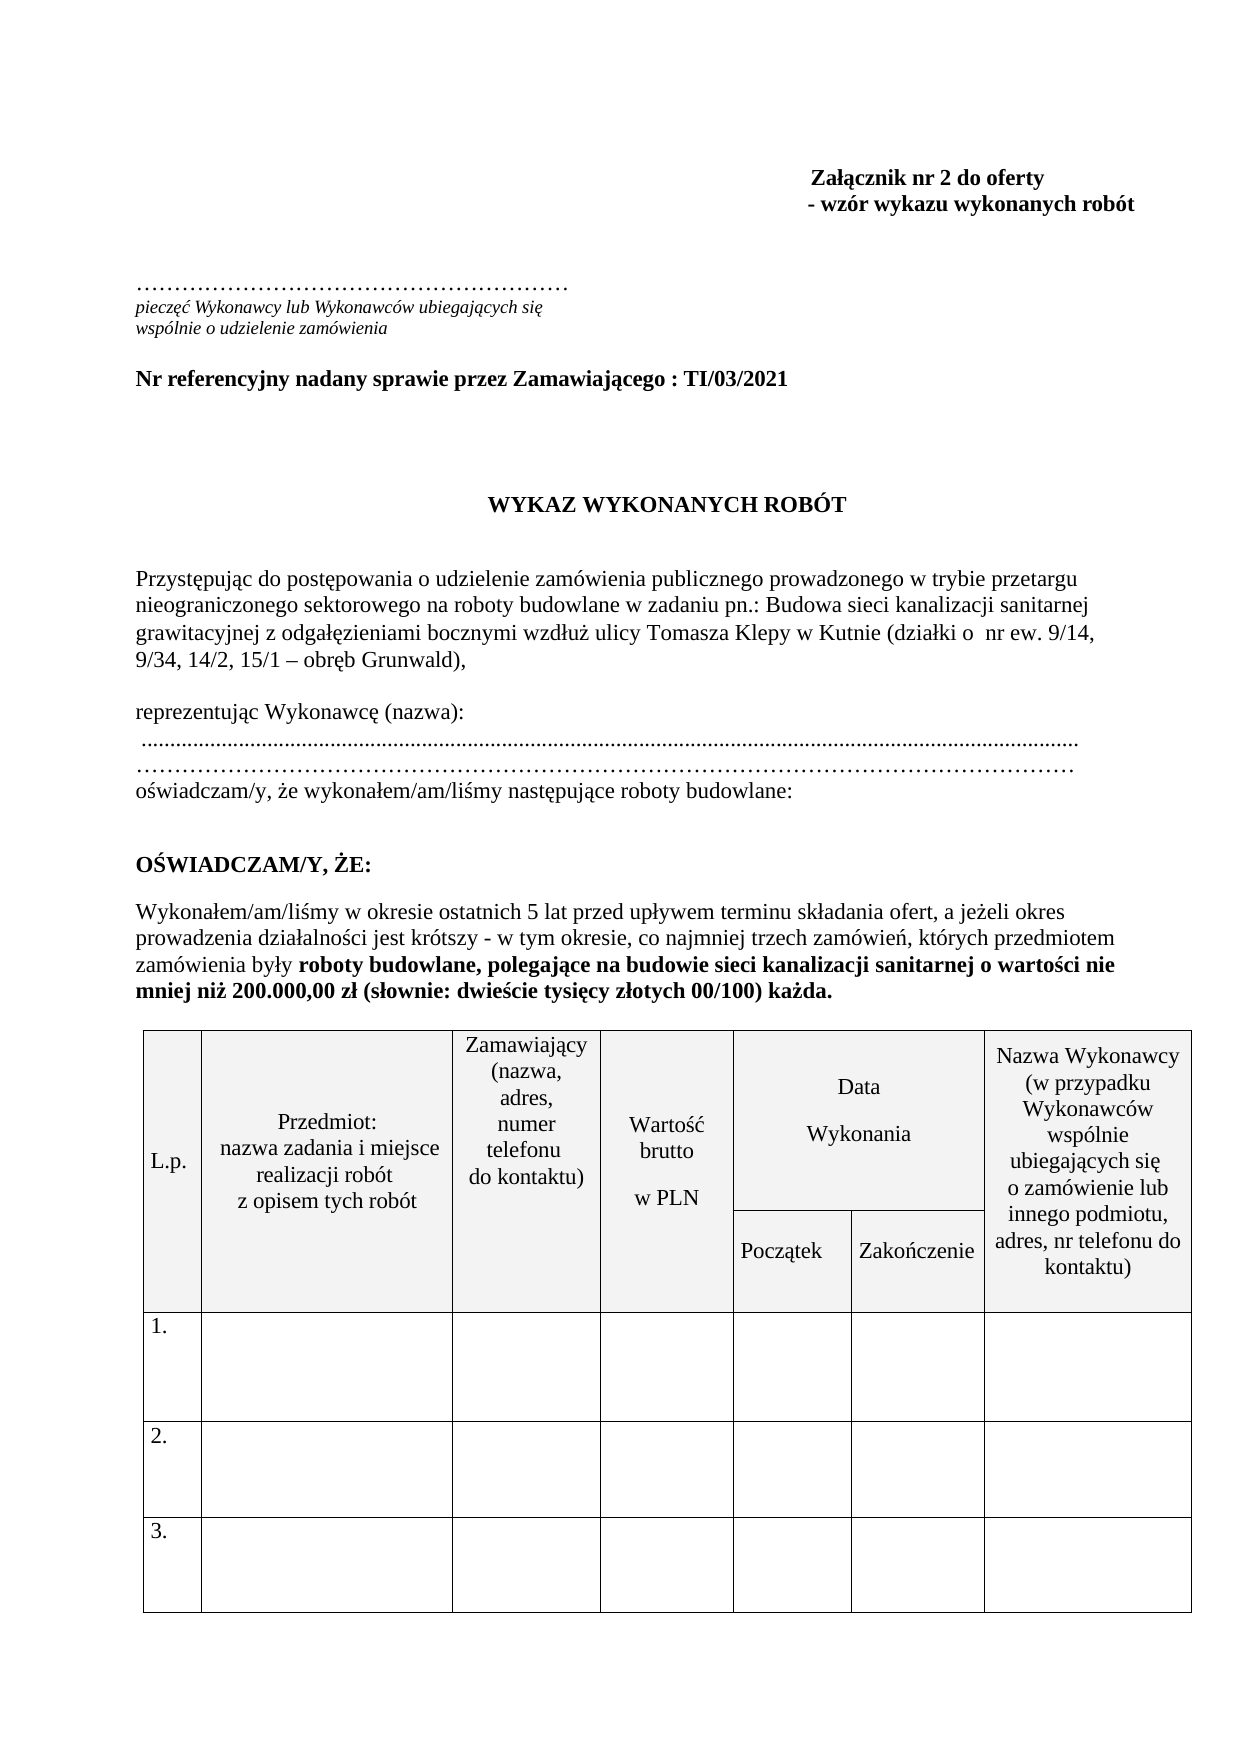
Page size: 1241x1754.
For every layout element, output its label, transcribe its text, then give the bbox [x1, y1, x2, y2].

text Przystępując do postępowania o udzielenie zamówienia publicznego prowadzonego w trybie przetargu nieograniczonego sektorowego na roboty budowlane w zadaniu pn.: Budowa sieci kanalizacji sanitarnej grawitacyjnej z odgałęzieniami bocznymi wzdłuż ulicy Tomasza Klepy w Kutnie (działki o nr ew. 9/14, 9/34, 14/2, 15/1 – obręb Grunwald), [135, 565, 1198, 672]
table_cell [985, 1313, 1191, 1421]
table_cell [453, 1313, 600, 1421]
table_cell 2. [144, 1422, 201, 1517]
text Nr referencyjny nadany sprawie przez Zamawiającego : TI/03/2021 [135, 365, 1198, 391]
table_cell [453, 1422, 600, 1517]
table_cell [202, 1422, 452, 1517]
table_header Wartość brutto w PLN [601, 1031, 733, 1312]
table_cell [601, 1313, 733, 1421]
text WYKAZ WYKONANYCH ROBÓT [135, 491, 1198, 518]
table_cell [985, 1518, 1191, 1612]
table_cell [202, 1518, 452, 1612]
table_cell Początek [734, 1211, 851, 1312]
table_cell 1. [144, 1313, 201, 1421]
table_cell [202, 1313, 452, 1421]
table_header Przedmiot: nazwa zadania i miejsce realizacji robót z opisem tych robót [202, 1031, 452, 1312]
text Wykonałem/am/liśmy w okresie ostatnich 5 lat przed upływem terminu składania ofert, a jeżeli okres [135, 898, 1198, 924]
table_cell Zakończenie [852, 1211, 984, 1312]
text - wzór wykazu wykonanych robót [504, 190, 1198, 217]
table_cell [601, 1422, 733, 1517]
table_header L.p. [144, 1031, 201, 1312]
table_header Nazwa Wykonawcy (w przypadku Wykonawców wspólnie ubiegających się o zamówienie lub innego podmiotu, adres, nr telefonu do kontaktu) [985, 1031, 1191, 1312]
text .................................................................................................................................................................... [135, 725, 1198, 751]
table_cell [985, 1422, 1191, 1517]
table_cell [734, 1313, 851, 1421]
table_cell [601, 1518, 733, 1612]
text …………………………………………………………………………………………………………… [135, 751, 1198, 777]
table_cell [852, 1518, 984, 1612]
table_cell [852, 1422, 984, 1517]
text pieczęć Wykonawcy lub Wykonawców ubiegających się [135, 296, 1198, 317]
text oświadczam/y, że wykonałem/am/liśmy następujące roboty budowlane: [135, 777, 1198, 804]
table_cell [852, 1313, 984, 1421]
text ………………………………………………… [135, 269, 1198, 296]
text wspólnie o udzielenie zamówienia [135, 317, 1198, 339]
table_header Data Wykonania [734, 1031, 984, 1210]
text prowadzenia działalności jest krótszy - w tym okresie, co najmniej trzech zamówień, których przedmiotem zamówienia były roboty budowlane, polegające na budowie sieci kanalizacji sanitarnej o wartości nie mniej niż 200.000,00 zł (słownie: dwieście tysięcy złotych 00/100) każda. [135, 924, 1198, 1003]
table_cell [453, 1518, 600, 1612]
text reprezentując Wykonawcę (nazwa): [135, 698, 1198, 725]
table_cell 3. [144, 1518, 201, 1612]
table_cell [734, 1518, 851, 1612]
text OŚWIADCZAM/Y, ŻE: [135, 851, 1198, 877]
table_header Zamawiający (nazwa, adres, numer telefonu do kontaktu) [453, 1031, 600, 1210]
table_cell [453, 1210, 600, 1312]
text Załącznik nr 2 do oferty [804, 164, 1198, 190]
table_cell [734, 1422, 851, 1517]
